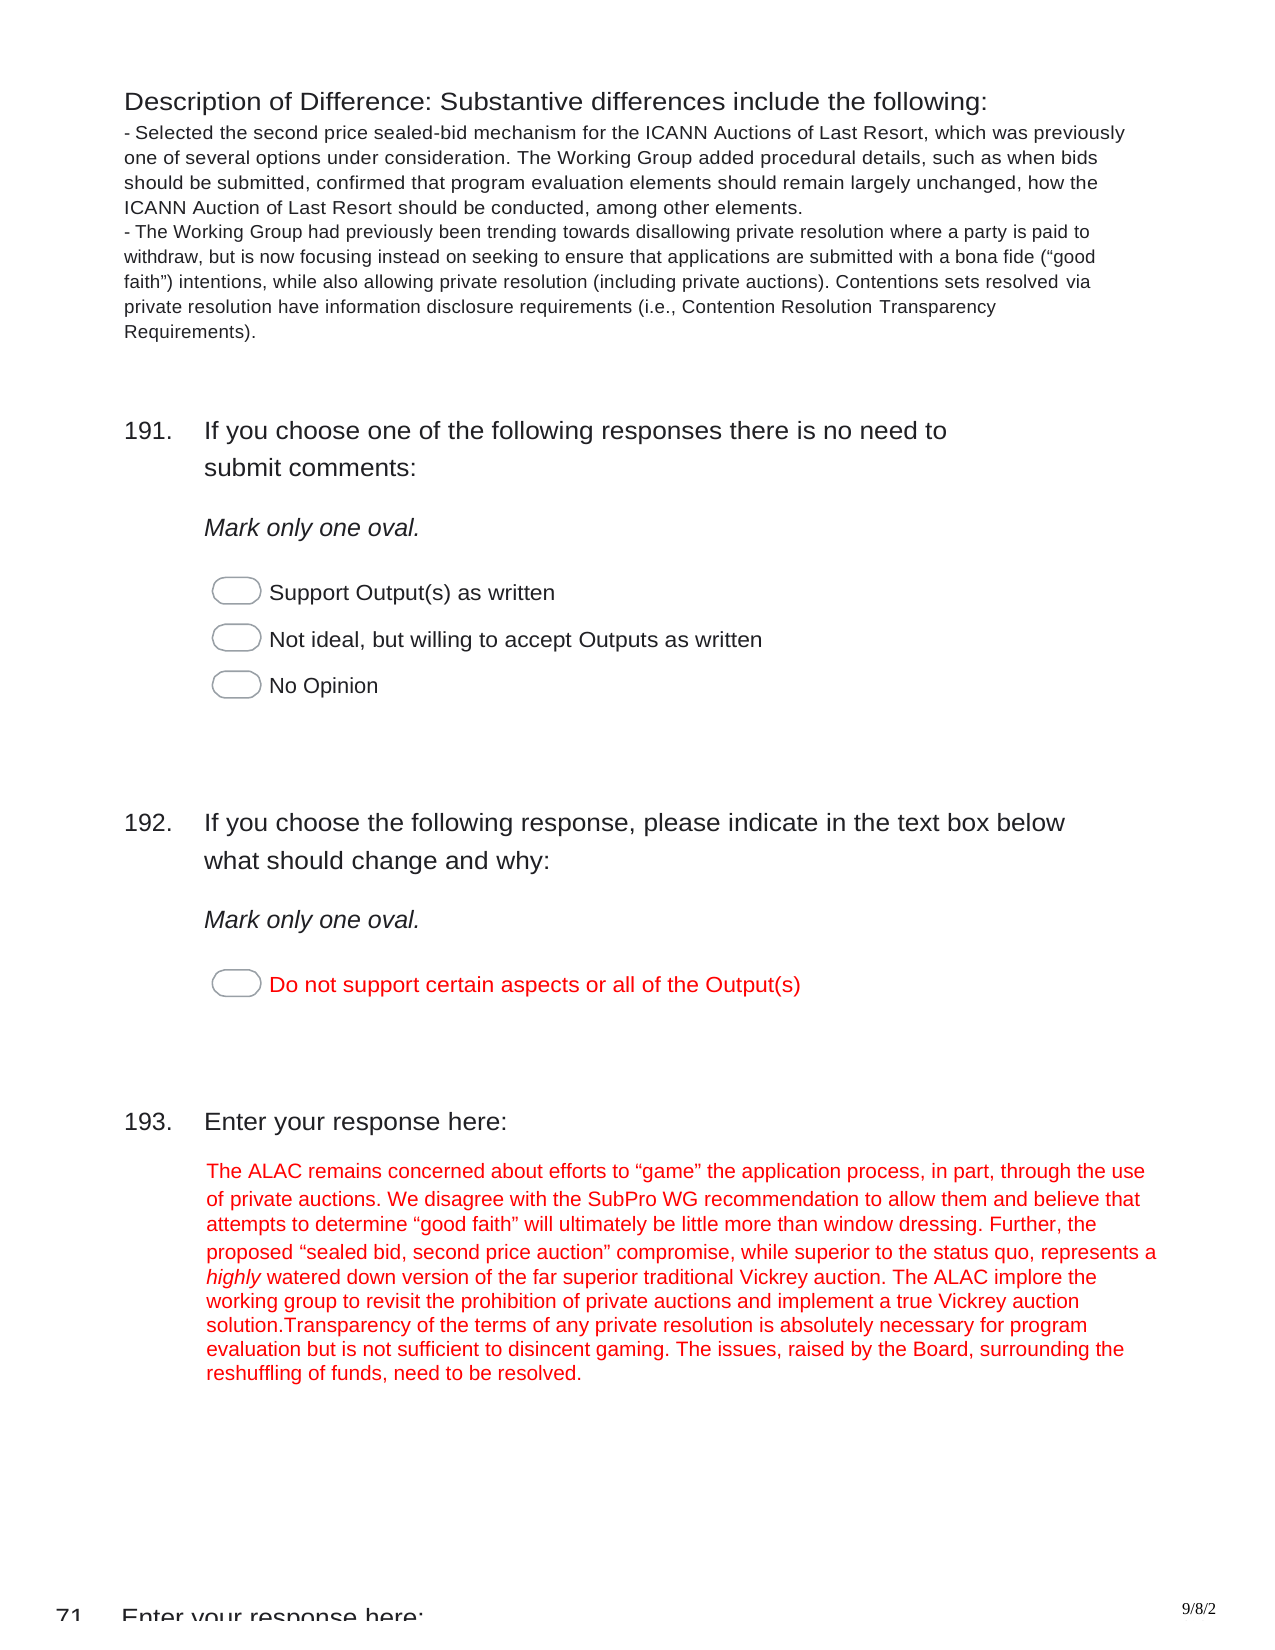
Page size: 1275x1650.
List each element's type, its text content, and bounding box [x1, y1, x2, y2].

list Enter your response here: [124, 1107, 1231, 1135]
text Mark only one oval. [204, 905, 1231, 934]
subtitle If you choose one of the following responses there is no need to submit comments: [124, 416, 1019, 482]
subtitle Mark only one oval. [204, 513, 1231, 541]
text Not ideal, but willing to accept Outputs as written No Opinion [269, 626, 790, 698]
text The ALAC remains concerned about efforts to “game” the application process, in part, through the use of private auctions. We disagree with the SubPro WG recommendation to allow them and believe that attempts to determine “good faith” will ultimately be little more than window dressing. Further, the proposed “sealed bid, second price auction” compromise, while superior to the status quo, represents a highly watered down version of the far superior traditional Vickrey auction. The ALAC implore the working group to revisit the prohibition of private auctions and implement a true Vickrey auction solution.Transparency of the terms of any private resolution is absolutely necessary for program evaluation but is not sufficient to disincent gaming. The issues, raised by the Board, surrounding the reshuffling of funds, need to be resolved. [206, 1159, 1166, 1384]
list The Working Group had previously been trending towards disallowing private resolution where a party is paid to withdraw, but is now focusing instead on seeking to ensure that applications are submitted with a bona fide (“good faith”) intentions, while also allowing private resolution (including private auctions). Contentions sets resolved via private resolution have information disclosure requirements (i.e., Contention Resolution Transparency Requirements). [124, 221, 1127, 342]
text Do not support certain aspects or all of the Output(s) [269, 972, 1231, 997]
list If you choose the following response, please indicate in the text box below what should change and why: [124, 808, 1112, 874]
text Support Output(s) as written [269, 579, 1231, 605]
subtitle Description of Difference: Substantive differences include the following: [124, 87, 1231, 115]
list Selected the second price sealed-bid mechanism for the ICANN Auctions of Last Resort, which was previously one of several options under consideration. The Working Group added procedural details, such as when bids should be submitted, confirmed that program evaluation elements should remain largely unchanged, how the ICANN Auction of Last Resort should be conducted, among other elements. [124, 122, 1135, 218]
